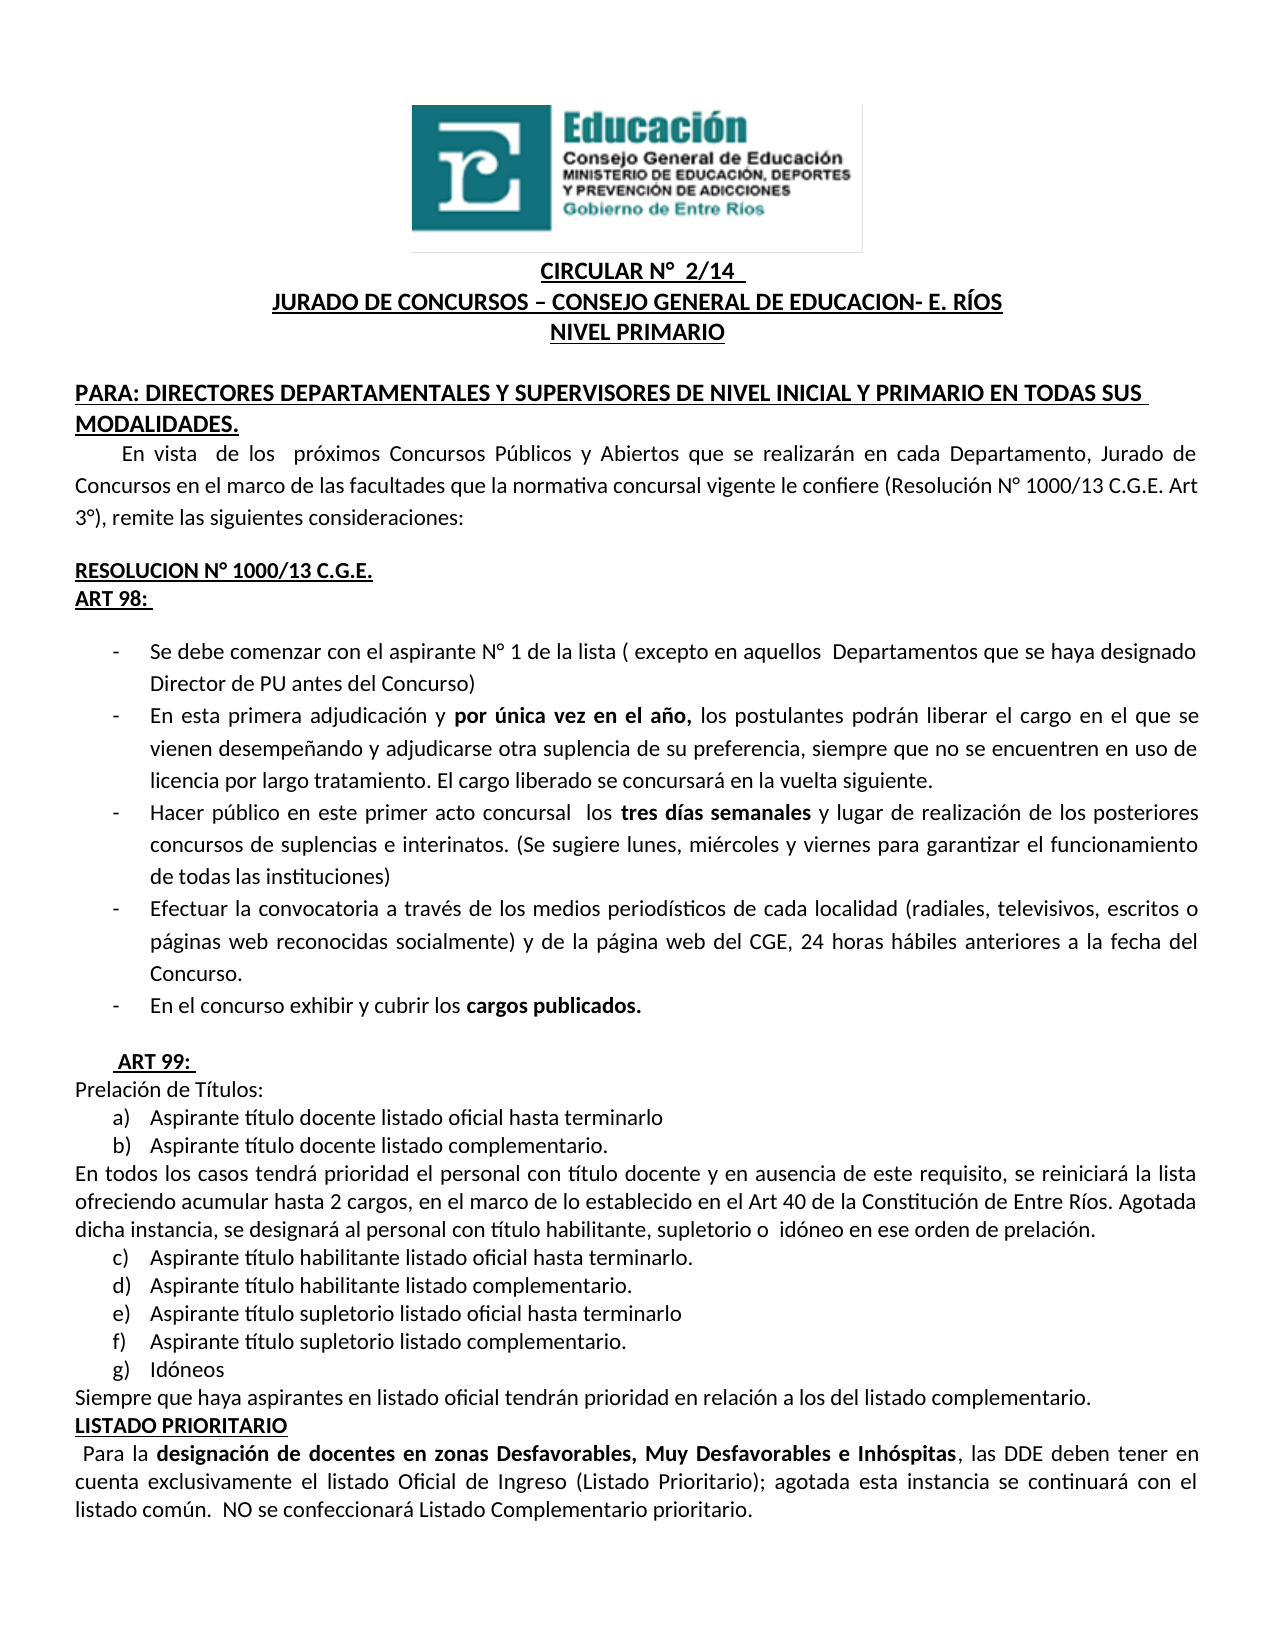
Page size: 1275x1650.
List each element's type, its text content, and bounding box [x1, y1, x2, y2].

list Idóneos [112, 1355, 1200, 1383]
list Aspirante título supletorio listado oficial hasta terminarlo [112, 1299, 1200, 1327]
list Aspirante título habilitante listado oficial hasta terminarlo. [112, 1243, 1200, 1271]
text CIRCULAR N° 2/14 [75, 256, 1200, 286]
list En el concurso exhibir y cubrir los cargos publicados. [112, 991, 1200, 1019]
list Efectuar la convocatoria a través de los medios periodísticos de cada localidad (radiales, televisivos, escritos o páginas web reconocidas socialmente) y de la página web del CGE, 24 horas hábiles anteriores a la fecha del Concurso. [112, 894, 1200, 987]
text Prelación de Títulos: [75, 1075, 1200, 1103]
list Aspirante título docente listado oficial hasta terminarlo [112, 1103, 1200, 1131]
list En esta primera adjudicación y por única vez en el año, los postulantes podrán liberar el cargo en el que se vienen desempeñando y adjudicarse otra suplencia de su preferencia, siempre que no se encuentren en uso de licencia por largo tratamiento. El cargo liberado se concursará en la vuelta siguiente. [112, 701, 1200, 794]
list Aspirante título habilitante listado complementario. [112, 1271, 1200, 1299]
text Para la designación de docentes en zonas Desfavorables, Muy Desfavorables e Inhóspitas, las DDE deben tener en cuenta exclusivamente el listado Oficial de Ingreso (Listado Prioritario); agotada esta instancia se continuará con el listado común. NO se confeccionará Listado Complementario prioritario. [75, 1439, 1200, 1523]
text ART 98: [75, 584, 1200, 612]
text JURADO DE CONCURSOS – CONSEJO GENERAL DE EDUCACION- E. RÍOS [75, 286, 1200, 317]
text ART 99: [112, 1047, 1200, 1075]
text PARA: DIRECTORES DEPARTAMENTALES Y SUPERVISORES DE NIVEL INICIAL Y PRIMARIO EN TODAS SUS MODALIDADES. [75, 378, 1200, 439]
text Siempre que haya aspirantes en listado oficial tendrán prioridad en relación a los del listado complementario. [75, 1383, 1200, 1411]
text NIVEL PRIMARIO [75, 317, 1200, 347]
text LISTADO PRIORITARIO [75, 1411, 1200, 1439]
text En vista de los próximos Concursos Públicos y Abiertos que se realizarán en cada Departamento, Jurado de Concursos en el marco de las facultades que la normativa concursal vigente le confiere (Resolución N° 1000/13 C.G.E. Art 3°), remite las siguientes consideraciones: [75, 439, 1200, 531]
list Se debe comenzar con el aspirante N° 1 de la lista ( excepto en aquellos Departamentos que se haya designado Director de PU antes del Concurso) [112, 637, 1200, 697]
text RESOLUCION N° 1000/13 C.G.E. [75, 556, 1200, 584]
list Aspirante título docente listado complementario. [112, 1131, 1200, 1159]
list Hacer público en este primer acto concursal los tres días semanales y lugar de realización de los posteriores concursos de suplencias e interinatos. (Se sugiere lunes, miércoles y viernes para garantizar el funcionamiento de todas las instituciones) [112, 798, 1200, 890]
text En todos los casos tendrá prioridad el personal con título docente y en ausencia de este requisito, se reiniciará la lista ofreciendo acumular hasta 2 cargos, en el marco de lo establecido en el Art 40 de la Constitución de Entre Ríos. Agotada dicha instancia, se designará al personal con título habilitante, supletorio o idóneo en ese orden de prelación. [75, 1159, 1200, 1243]
list Aspirante título supletorio listado complementario. [112, 1327, 1200, 1355]
picture [411, 105, 864, 256]
